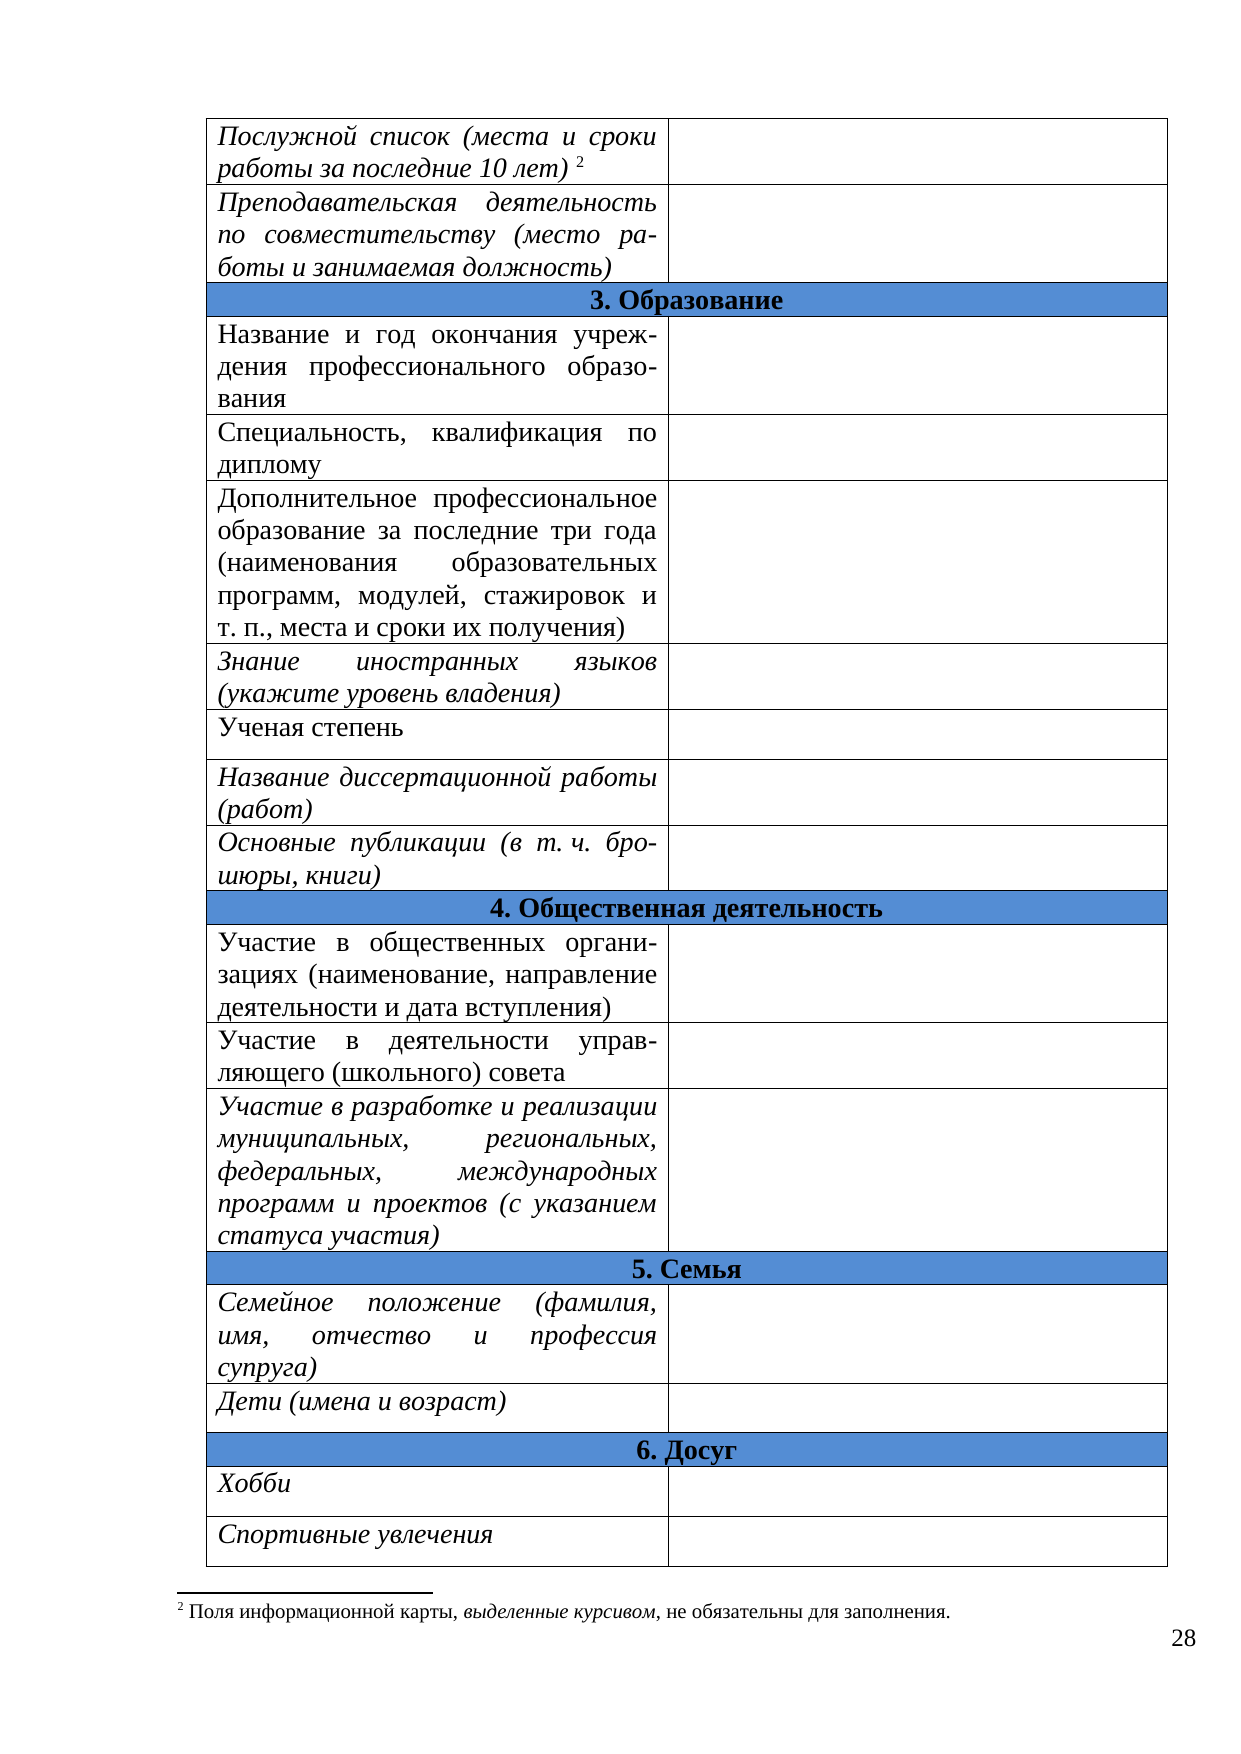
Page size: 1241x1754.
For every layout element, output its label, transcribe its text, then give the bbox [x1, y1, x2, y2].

table_cell Послужной список (места и сроки работы за последние 10 лет) [207, 119, 668, 184]
table_cell Дополнительное профессиональное образование за последние три года (наименования образовательных программ, модулей, стажировок и т. п., места и сроки их получения) [207, 481, 668, 643]
table_cell [669, 185, 1167, 282]
table_cell [669, 317, 1167, 414]
table_cell [669, 826, 1167, 890]
table_cell [669, 415, 1167, 480]
table_cell [669, 1467, 1167, 1516]
table_cell Знание иностранных языков (укажите уровень владения) [207, 644, 668, 708]
table_cell Спортивные увлечения [207, 1517, 668, 1566]
table_cell Семейное положение (фамилия, имя, отчество и профессия супруга) [207, 1285, 668, 1382]
table_cell 5. Семья [207, 1252, 1167, 1284]
table_cell [669, 1517, 1167, 1566]
table_cell [669, 119, 1167, 184]
table_cell [669, 1285, 1167, 1382]
table_cell Хобби [207, 1467, 668, 1516]
table_cell [669, 1023, 1167, 1088]
table_cell Участие в разработке и реализации муниципальных, региональных, федеральных, международных программ и проектов (с указанием статуса участия) [207, 1089, 668, 1251]
table_cell Название диссертационной работы (работ) [207, 760, 668, 824]
table_cell Преподавательская деятельность по совместительству (место работы и занимаемая должность) [207, 185, 668, 282]
table_cell [669, 644, 1167, 708]
table_cell [669, 710, 1167, 759]
table_cell [669, 760, 1167, 824]
table_cell Название и год окончания учреждения профессионального образования [207, 317, 668, 414]
table_cell [669, 925, 1167, 1022]
table_cell Ученая степень [207, 710, 668, 759]
table_cell Участие в общественных организациях (наименование, направление деятельности и дата вступления) [207, 925, 668, 1022]
table_cell Дети (имена и возраст) [207, 1384, 668, 1432]
table_cell [669, 1384, 1167, 1432]
table_cell 3. Образование [207, 283, 1167, 316]
table_cell [669, 481, 1167, 643]
table_cell 6. Досуг [207, 1433, 1167, 1466]
table_cell 4. Общественная деятельность [207, 891, 1167, 924]
table_cell [669, 1089, 1167, 1251]
table_cell Специальность, квалификация по диплому [207, 415, 668, 480]
table_cell Основные публикации (в т. ч. брошюры, книги) [207, 826, 668, 890]
table_cell Участие в деятельности управляющего (школьного) совета [207, 1023, 668, 1088]
